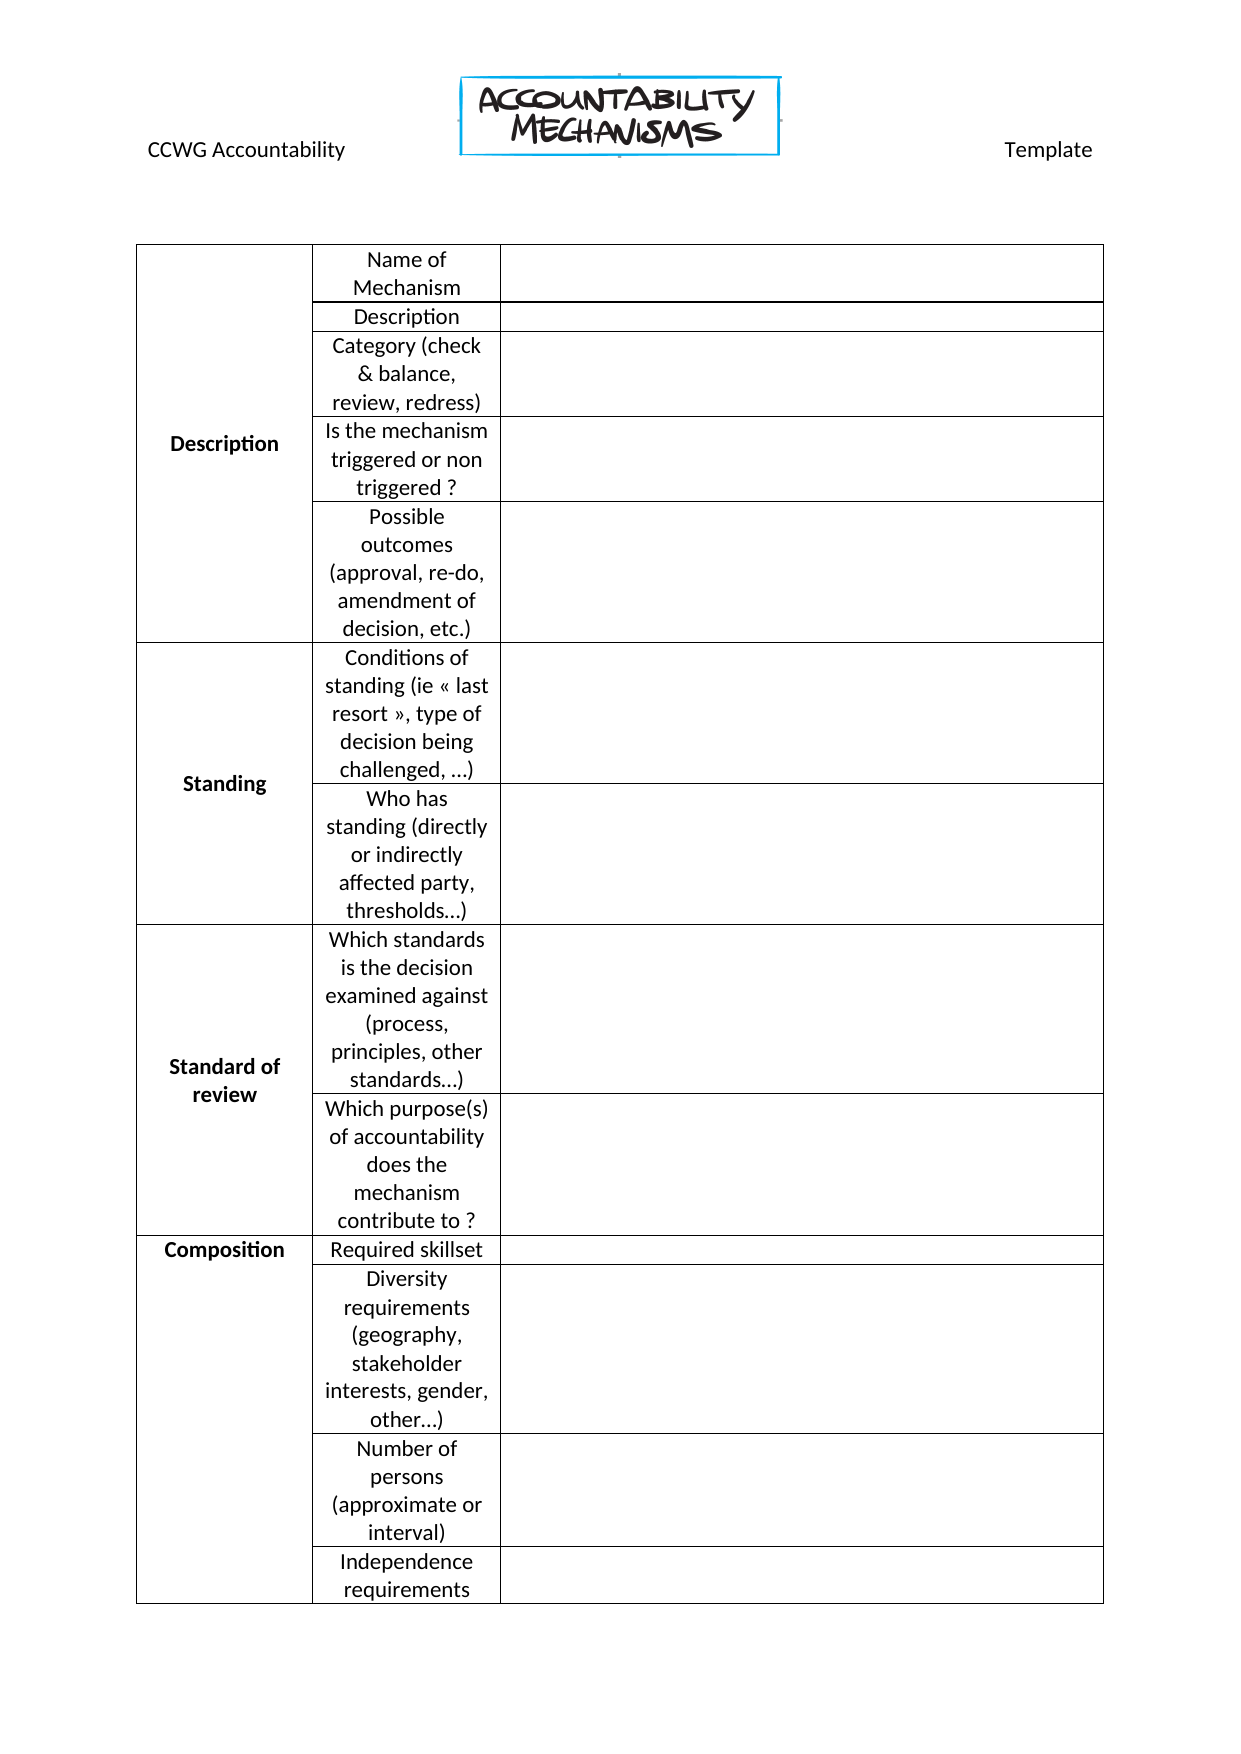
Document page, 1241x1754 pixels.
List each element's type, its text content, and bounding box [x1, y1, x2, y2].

table_cell Standard of review [137, 925, 312, 1234]
table_cell Possible outcomes (approval, re-do, amendment of decision, etc.) [313, 502, 500, 642]
table_cell Diversity requirements (geography, stakeholder interests, gender, other…) [313, 1265, 500, 1433]
table_cell [501, 1434, 1103, 1546]
table_cell [501, 925, 1103, 1093]
table_header Description [137, 245, 312, 642]
table_header Name of Mechanism [313, 245, 500, 301]
table_cell Category (check & balance, review, redress) [313, 332, 500, 416]
table_cell [501, 1236, 1103, 1263]
table_cell Composition [137, 1236, 312, 1603]
table_cell [501, 502, 1103, 642]
table_cell Which standards is the decision examined against (process, principles, other standards…) [313, 925, 500, 1093]
table_cell Description [313, 303, 500, 331]
table_cell Independence requirements [313, 1547, 500, 1603]
table_cell [501, 784, 1103, 924]
table_header [501, 245, 1103, 301]
table_cell Is the mechanism triggered or non triggered ? [313, 417, 500, 501]
table_cell Which purpose(s) of accountability does the mechanism contribute to ? [313, 1094, 500, 1234]
table_cell [501, 1094, 1103, 1234]
table_cell Number of persons (approximate or interval) [313, 1434, 500, 1546]
table_cell [501, 303, 1103, 331]
table_cell Who has standing (directly or indirectly affected party, thresholds…) [313, 784, 500, 924]
table_cell Standing [137, 643, 312, 924]
table_cell [501, 417, 1103, 501]
table_cell [501, 332, 1103, 416]
table_cell Conditions of standing (ie « last resort », type of decision being challenged, …) [313, 643, 500, 783]
table_cell [501, 1265, 1103, 1433]
table_cell Required skillset [313, 1236, 500, 1263]
table_cell [501, 1547, 1103, 1603]
picture [457, 73, 783, 158]
table_cell [501, 643, 1103, 783]
